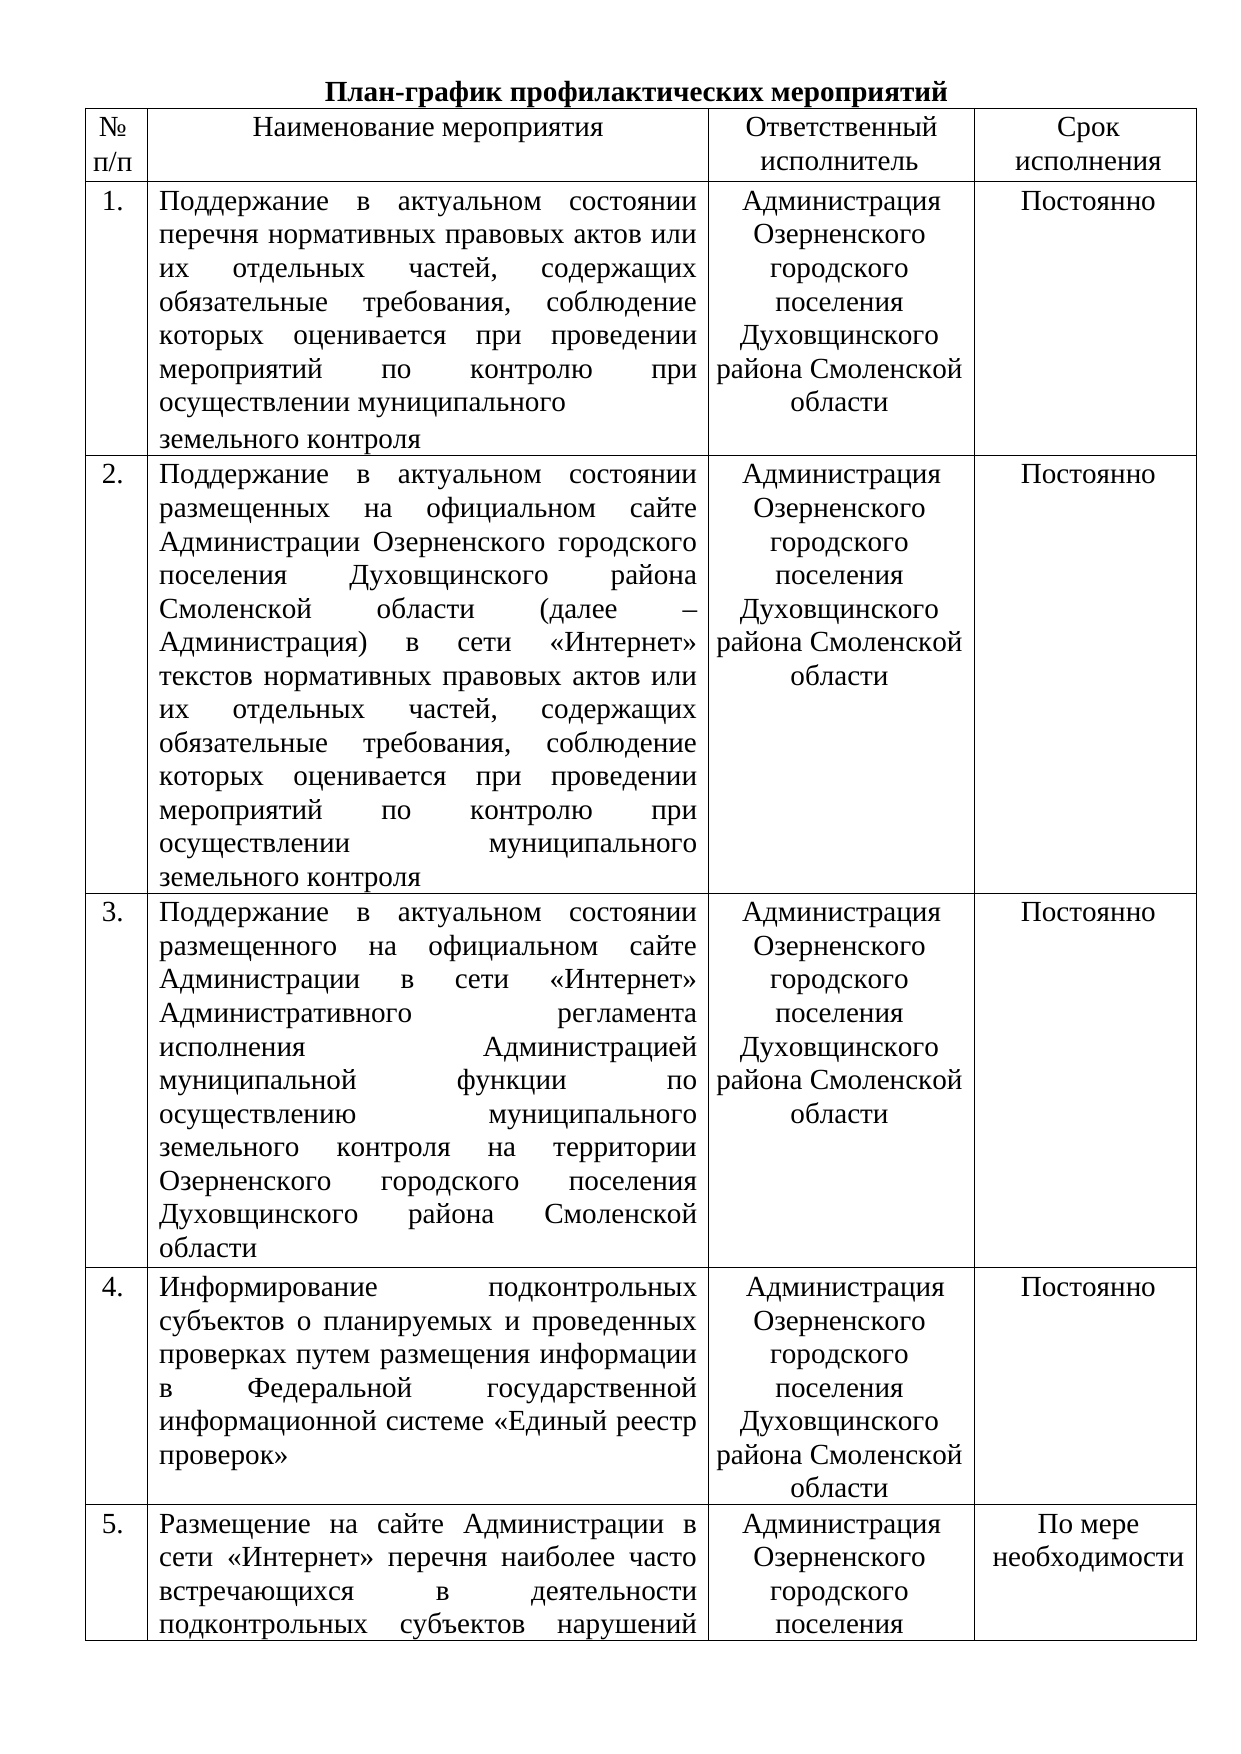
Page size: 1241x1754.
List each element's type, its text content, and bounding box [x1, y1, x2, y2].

table_cell 3. [86, 894, 147, 1267]
table_cell Информирование подконтрольных субъектов о планируемых и проведенных проверках путем размещения информации в Федеральной государственной информационной системе «Единый реестр проверок» [148, 1268, 708, 1504]
table_cell Администрация Озерненского городского поселения Духовщинского района Смоленской области [709, 894, 974, 1267]
table_cell Поддержание в актуальном состоянии размещенных на официальном сайте Администрации Озерненского городского поселения Духовщинского района Смоленской области (далее – Администрация) в сети «Интернет» текстов нормативных правовых актов или их отдельных частей, содержащих обязательные требования, соблюдение которых оценивается при проведении мероприятий по контролю при осуществлении муниципального земельного контроля [148, 456, 708, 893]
table_cell Постоянно [975, 456, 1196, 893]
table_cell Администрация Озерненского городского поселения Духовщинского района Смоленской области [709, 456, 974, 893]
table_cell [709, 1505, 974, 1640]
table_header № п/п [86, 109, 147, 181]
table_header Срок исполнения [975, 109, 1196, 181]
table_cell 2. [86, 456, 147, 893]
text План-график профилактических мероприятий [74, 74, 1196, 107]
table_cell Администрация Озерненского городского поселения Духовщинского района Смоленской области [709, 1268, 974, 1504]
table_cell 4. [86, 1268, 147, 1504]
table_cell Поддержание в актуальном состоянии перечня нормативных правовых актов или их отдельных частей, содержащих обязательные требования, соблюдение которых оценивается при проведении мероприятий по контролю при осуществлении муниципального земельного контроля [148, 182, 708, 454]
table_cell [975, 1505, 1196, 1640]
table_cell Постоянно [975, 1268, 1196, 1504]
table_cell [148, 1505, 708, 1640]
table_header Ответственный исполнитель [709, 109, 974, 181]
table_cell Постоянно [975, 894, 1196, 1267]
table_cell Администрация Озерненского городского поселения Духовщинского района Смоленской области [709, 182, 974, 454]
table_header Наименование мероприятия [148, 109, 708, 181]
table_cell Постоянно [975, 182, 1196, 454]
table_cell 5. [86, 1505, 147, 1640]
table_cell 1. [86, 182, 147, 454]
table_cell Поддержание в актуальном состоянии размещенного на официальном сайте Администрации в сети «Интернет» Административного регламента исполнения Администрацией муниципальной функции по осуществлению муниципального земельного контроля на территории Озерненского городского поселения Духовщинского района Смоленской области [148, 894, 708, 1267]
